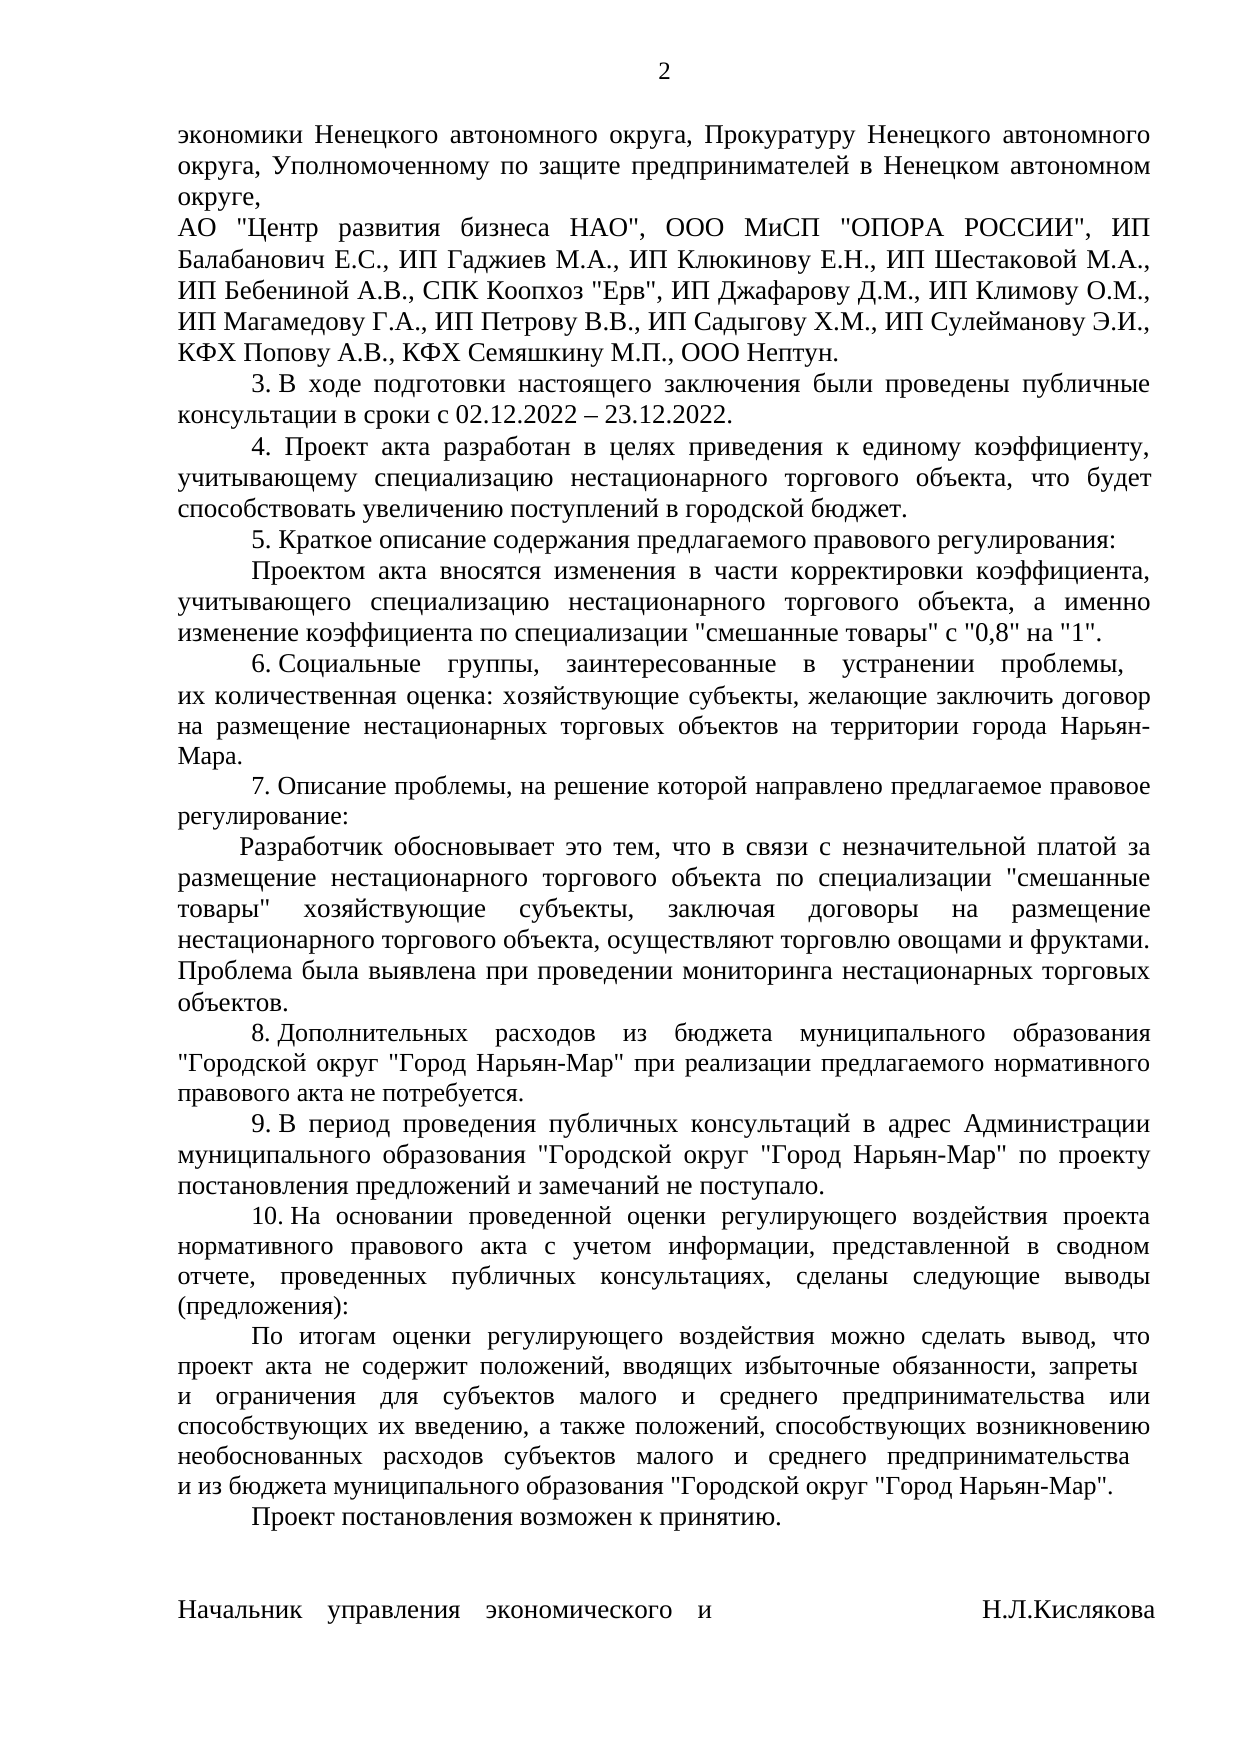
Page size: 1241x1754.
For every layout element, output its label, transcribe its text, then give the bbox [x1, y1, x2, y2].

text Проект постановления возможен к принятию. [177, 1500, 1152, 1531]
text По итогам оценки регулирующего воздействия можно сделать вывод, что проект акта не содержит положений, вводящих избыточные обязанности, запреты и ограничения для субъектов малого и среднего предпринимательства или способствующих их введению, а также положений, способствующих возникновению необоснованных расходов субъектов малого и среднего предпринимательства и из бюджета муниципального образования "Городской округ "Город Нарьян-Мар". [177, 1320, 1152, 1500]
text 7. Описание проблемы, на решение которой направлено предлагаемое правовое регулирование: [177, 770, 1152, 830]
text 9. В период проведения публичных консультаций в адрес Администрации муниципального образования "Городской округ "Город Нарьян-Мар" по проекту постановления предложений и замечаний не поступало. [177, 1107, 1152, 1200]
list 4. Проект акта разработан в целях приведения к единому коэффициенту, учитывающему специализацию нестационарного торгового объекта, что будет способствовать увеличению поступлений в городской бюджет. [177, 429, 1152, 523]
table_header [177, 1594, 723, 1625]
text 3. В ходе подготовки настоящего заключения были проведены публичные консультации в сроки с 02.12.2022 – 23.12.2022. [177, 367, 1152, 429]
text 5. Краткое описание содержания предлагаемого правового регулирования: [177, 523, 1152, 554]
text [177, 118, 1152, 367]
text Проектом акта вносятся изменения в части корректировки коэффициента, учитывающего специализацию нестационарного торгового объекта, а именно изменение коэффициента по специализации "смешанные товары" с "0,8" на "1". [177, 554, 1152, 648]
text 10. На основании проведенной оценки регулирующего воздействия проекта нормативного правового акта с учетом информации, представленной в сводном отчете, проведенных публичных консультациях, сделаны следующие выводы (предложения): [177, 1200, 1152, 1320]
table_header Н.Л.Кислякова [724, 1594, 1167, 1625]
text 6. Социальные группы, заинтересованные в устранении проблемы, их количественная оценка: хозяйствующие субъекты, желающие заключить договор на размещение нестационарных торговых объектов на территории города Нарьян-Мара. [177, 648, 1152, 770]
text 8. Дополнительных расходов из бюджета муниципального образования "Городской округ "Город Нарьян-Мар" при реализации предлагаемого нормативного правового акта не потребуется. [177, 1017, 1152, 1107]
text Разработчик обосновывает это тем, что в связи с незначительной платой за размещение нестационарного торгового объекта по специализации "смешанные товары" хозяйствующие субъекты, заключая договоры на размещение нестационарного торгового объекта, осуществляют торговлю овощами и фруктами. Проблема была выявлена при проведении мониторинга нестационарных торговых объектов. [177, 830, 1152, 1017]
